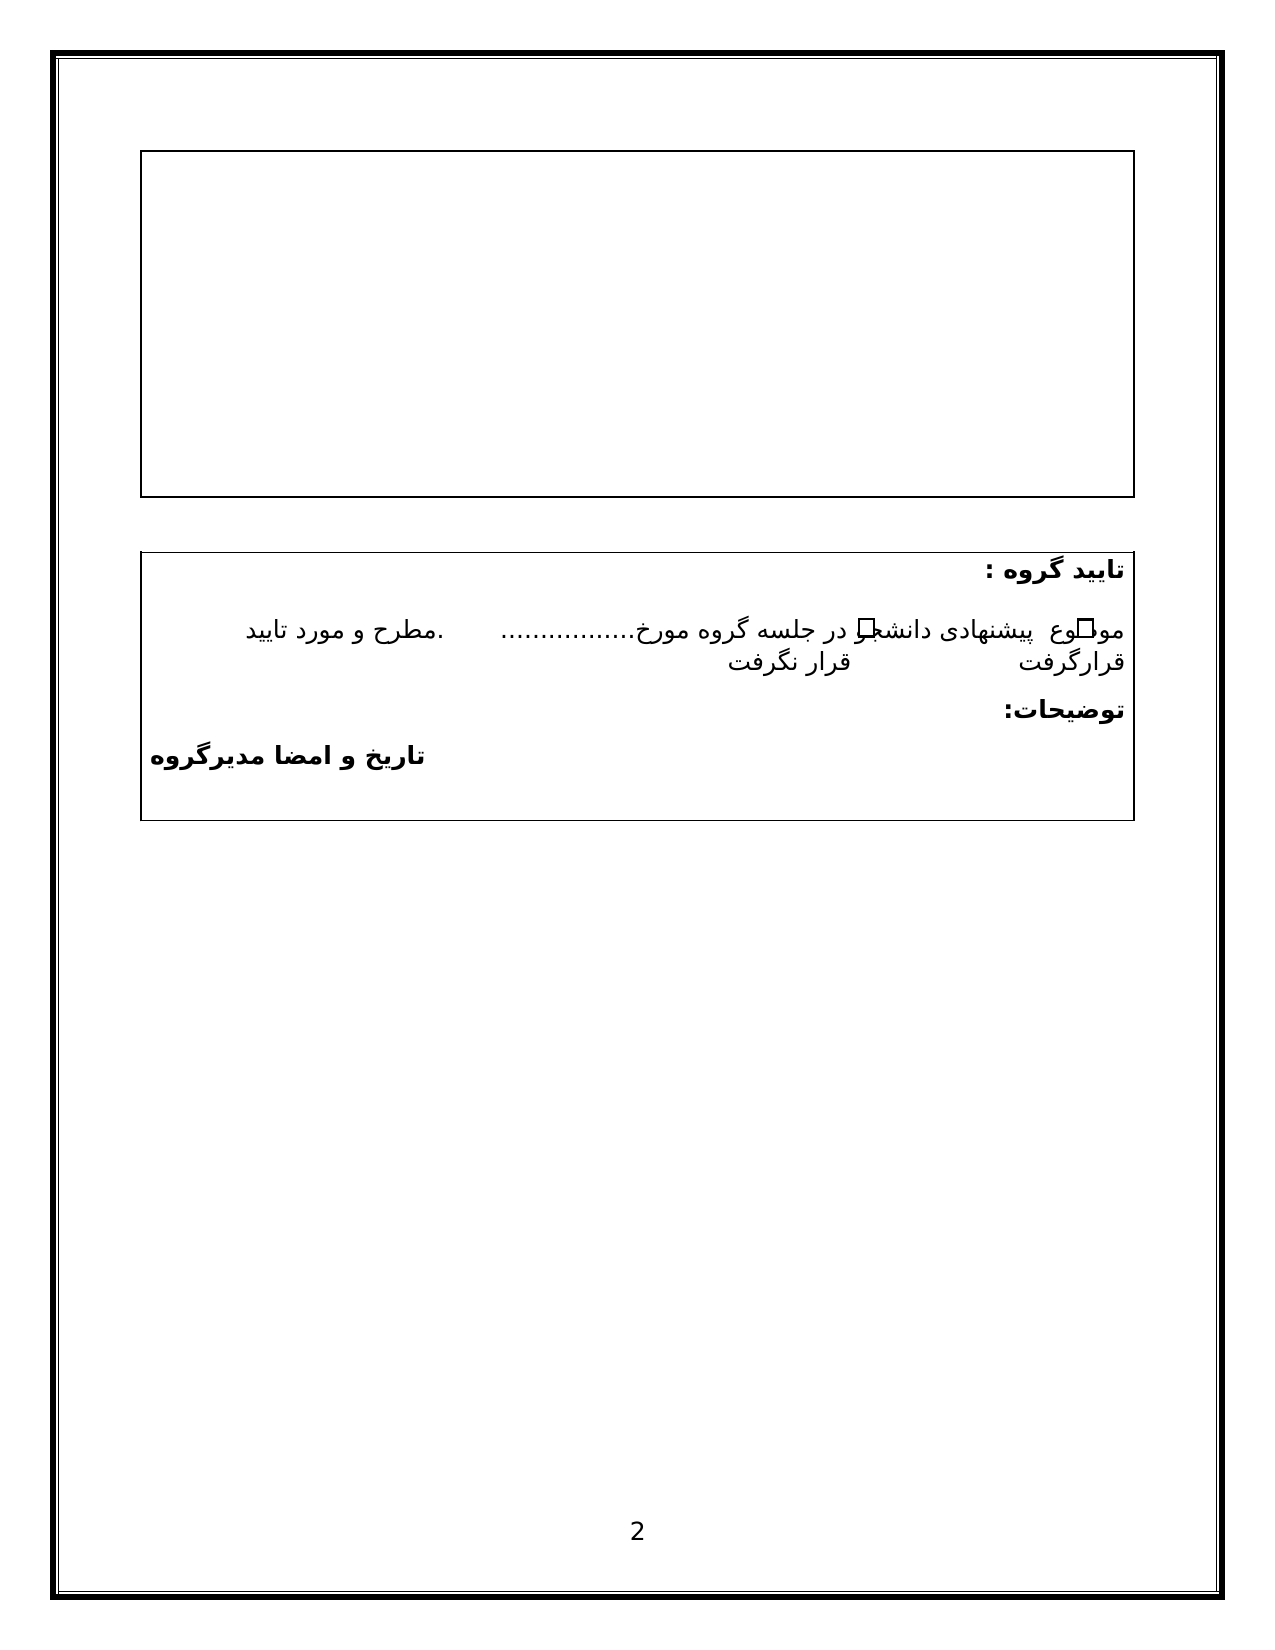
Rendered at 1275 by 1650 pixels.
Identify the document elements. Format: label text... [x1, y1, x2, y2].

text تاریخ و امضا مدیرگروه [142, 737, 1133, 770]
text توضیحات: [142, 691, 1133, 724]
text تایید گروه : [142, 553, 1133, 584]
text موضوع پیشنهادی دانشجو در جلسه گروه مورخ................. .مطرح و مورد تایید قرارگرفت قرار نگرفت [142, 612, 1133, 676]
